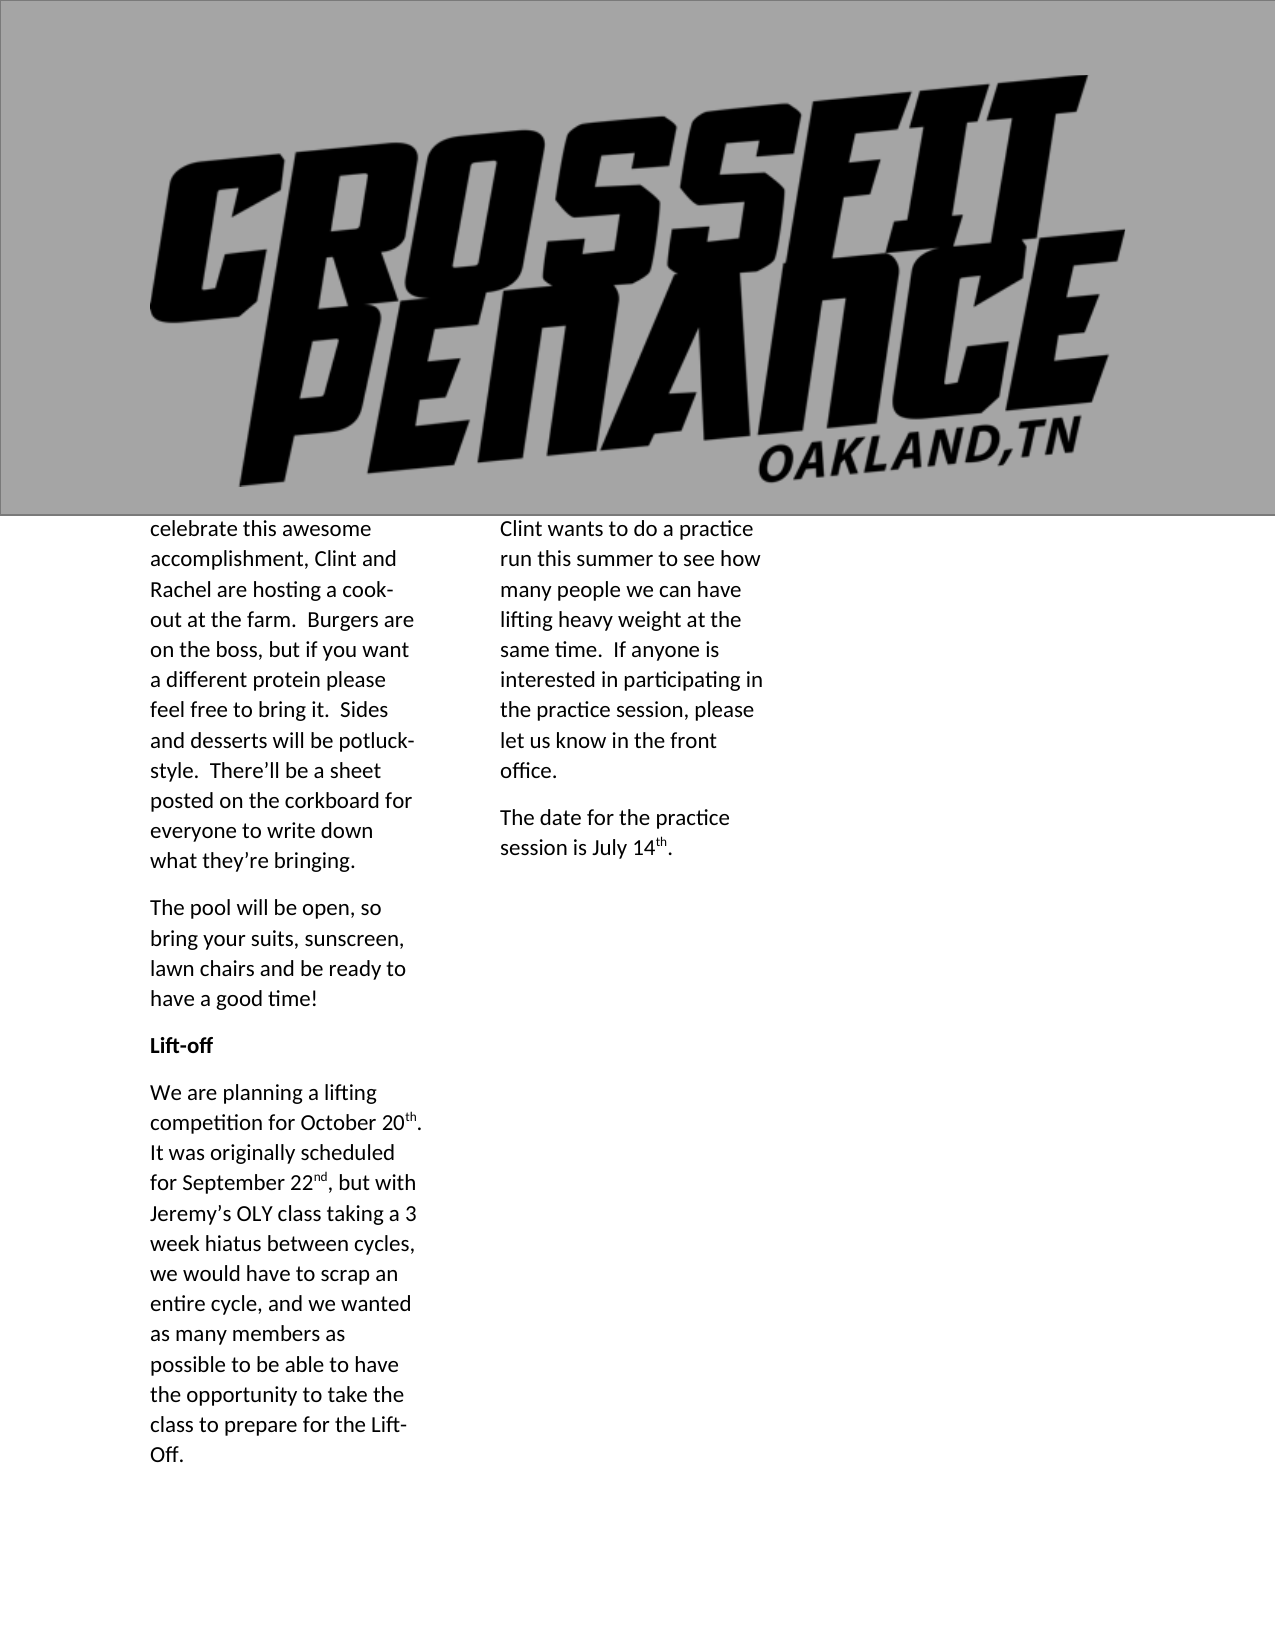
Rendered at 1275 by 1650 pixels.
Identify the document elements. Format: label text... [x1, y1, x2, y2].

text Clint wants to do a practice run this summer to see how many people we can have lifting heavy weight at the same time. If anyone is interested in participating in the practice session, please let us know in the front office. [500, 514, 775, 784]
text We are planning a lifting competition for October 20th. It was originally scheduled for September 22nd, but with Jeremy’s OLY class taking a 3 week hiatus between cycles, we would have to scrap an entire cycle, and we wanted as many members as possible to be able to have the opportunity to take the class to prepare for the Lift-Off. [150, 1078, 425, 1468]
text 50% of small businesses fail to make it to their 5-year anniversary in business. To celebrate this awesome accomplishment, Clint and Rachel are hosting a cook-out at the farm. Burgers are on the boss, but if you want a different protein please feel free to bring it. Sides and desserts will be potluck-style. There’ll be a sheet posted on the corkboard for everyone to write down what they’re bringing. [150, 514, 425, 875]
text The pool will be open, so bring your suits, sunscreen, lawn chairs and be ready to have a good time! [150, 893, 425, 1012]
picture [150, 75, 1125, 487]
text The date for the practice session is July 14th. [500, 803, 775, 861]
text Lift-off [150, 1031, 425, 1059]
